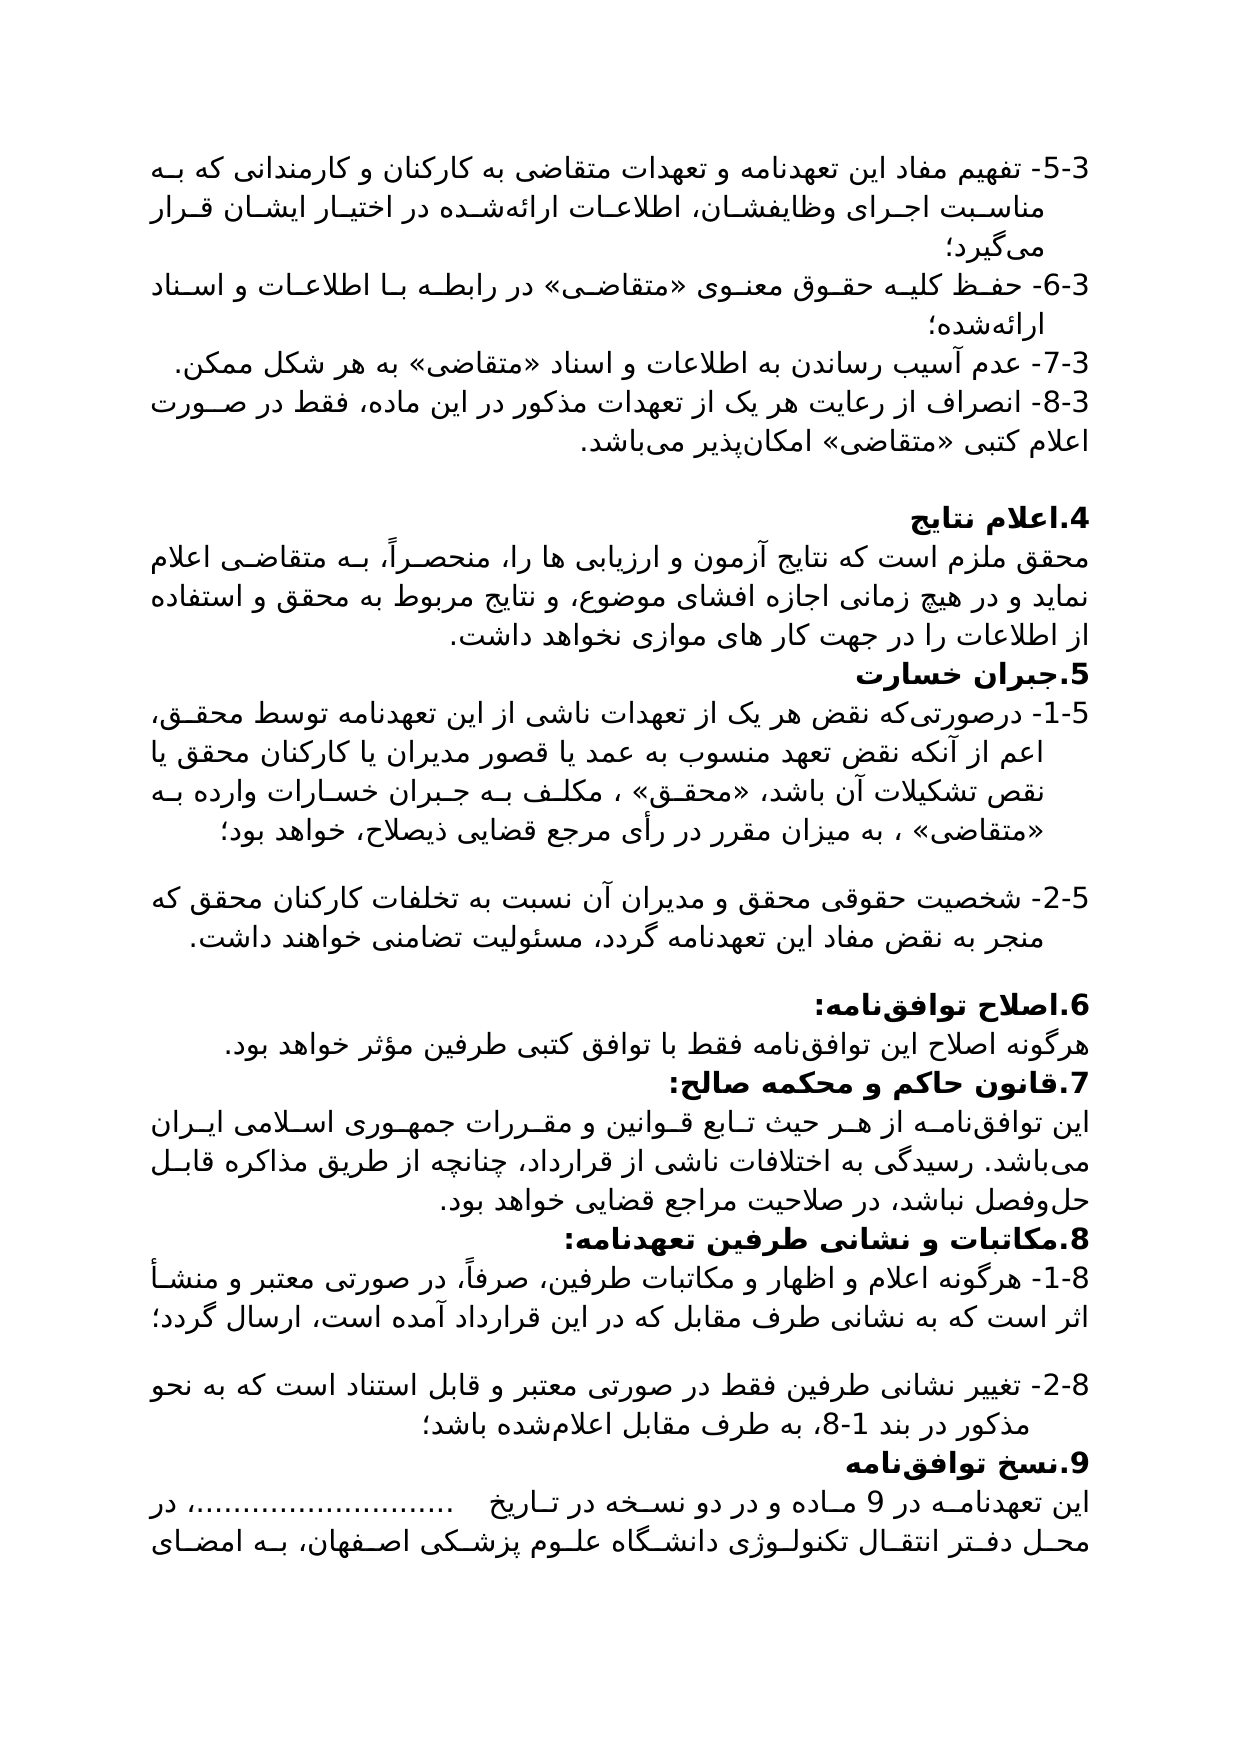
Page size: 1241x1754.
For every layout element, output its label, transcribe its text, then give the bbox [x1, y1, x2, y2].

text 2-5- شخصیت حقوقی محقق و مدیران آن نسبت به تخلفات کارکنان محقق که منجر به نقض مفاد این تعهدنامه گردد، مسئولیت تضامنی خواهند داشت. [150, 881, 1090, 954]
text این توافق‌نامه از هر حیث تابع قوانین و مقررات جمهوری اسلامی ایران می‌باشد. رسیدگی به اختلافات ناشی از قرارداد، چنانچه از طریق مذاکره قابل حل‌وفصل نباشد، در صلاحیت مراجع قضایی خواهد بود. [150, 1105, 1090, 1217]
text 4.اعلام نتایج [150, 501, 1090, 535]
text 9.نسخ توافق‌نامه [150, 1446, 1090, 1480]
text 5.جبران خسارت [150, 657, 1090, 691]
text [150, 1485, 1090, 1558]
text هرگونه اصلاح این توافق‌نامه فقط با توافق کتبی طرفین مؤثر خواهد بود. [150, 1027, 1090, 1061]
text 1-5- درصورتی‌که نقض هر یک از تعهدات ناشی از این تعهدنامه توسط محقق، اعم از آنکه نقض تعهد منسوب به عمد یا قصور مدیران یا کارکنان محقق یا نقص تشکیلات آن باشد، «محقق» ، مکلف به جبران خسارات وارده به «متقاضی» ، به میزان مقرر در رأی مرجع قضایی ذیصلاح، خواهد بود؛ [150, 696, 1090, 847]
text 2-8- تغییر نشانی طرفین فقط در صورتی معتبر و قابل استناد است که به نحو مذکور در بند 1-8، به طرف مقابل اعلام‌شده باشد؛ [150, 1368, 1090, 1441]
list 8.مکاتبات و نشانی طرفین تعهدنامه: [150, 1222, 1090, 1256]
text 7-3- عدم آسیب رساندن به اطلاعات و اسناد «متقاضی» به هر شکل ممکن. [150, 346, 1090, 380]
list 7.قانون حاکم و محکمه صالح: [150, 1066, 1090, 1100]
list 1-8- هرگونه اعلام و اظهار و مکاتبات طرفین، صرفاً، در صورتی معتبر و منشأ اثر است که به نشانی طرف مقابل که در این قرارداد آمده است، ارسال گردد؛ [150, 1261, 1090, 1334]
text 6.اصلاح توافق‌نامه: [150, 988, 1090, 1022]
text 6-3- حفظ کلیه حقوق معنوی «متقاضی» در رابطه با اطلاعات و اسناد ارائه‌شده؛ [150, 268, 1090, 341]
text محقق ملزم است که نتایج آزمون و ارزیابی ها را، منحصراً، به متقاضی اعلام نماید و در هیچ زمانی اجازه افشای موضوع، و نتایج مربوط به محقق و استفاده از اطلاعات را در جهت کار های موازی نخواهد داشت. [150, 540, 1090, 652]
text 8-3- انصراف از رعایت هر یک از تعهدات مذکور در این ماده، فقط در صورت اعلام کتبی «متقاضی» امکان‌پذیر می‌باشد. [150, 385, 1090, 458]
text 5-3- تفهیم مفاد این تعهدنامه و تعهدات متقاضی به کارکنان و کارمندانی که به مناسبت اجرای وظایفشان، اطلاعات ارائه‌شده در اختیار ایشان قرار می‌گیرد؛ [150, 151, 1090, 263]
